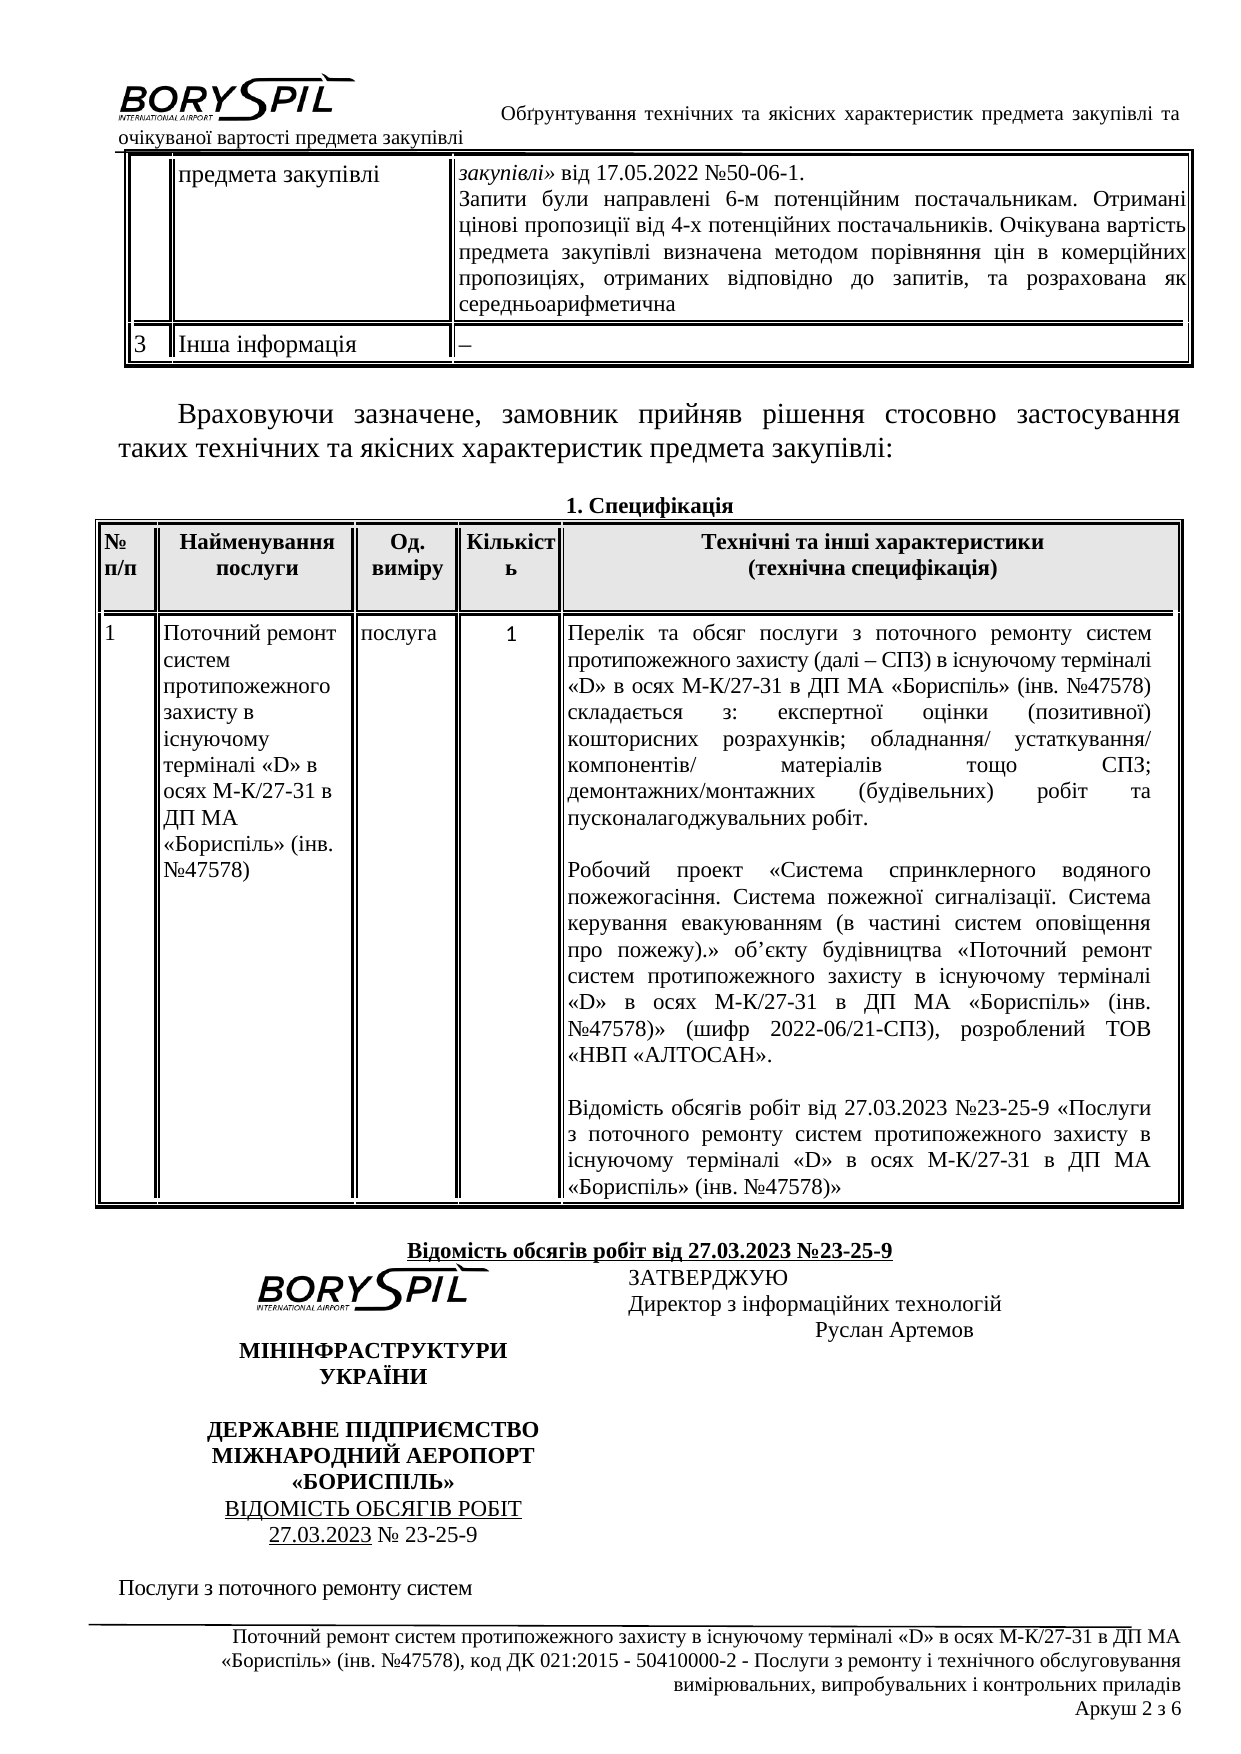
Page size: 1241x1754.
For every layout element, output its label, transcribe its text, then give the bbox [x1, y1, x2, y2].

table_header Найменування послуги [157, 520, 354, 610]
text 1. Специфікація [118, 492, 1181, 518]
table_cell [452, 151, 1191, 320]
table_header Од. виміру [354, 520, 458, 610]
table_header Технічні та інші характеристики (технічна специфікація) [561, 520, 1181, 610]
table_cell 3 [128, 320, 172, 361]
picture [256, 1263, 490, 1311]
table_cell 2 [131, 156, 172, 320]
table_cell Поточний ремонт систем протипожежного захисту в існуючому терміналі «D» в осях М-К/27-31 в ДП МА «Бориспіль» (інв. №47578) [157, 610, 354, 1202]
table_cell – [452, 320, 1191, 361]
table_cell Перелік та обсяг послуги з поточного ремонту систем протипожежного захисту (далі – СПЗ) в існуючому терміналі «D» в осях М-К/27-31 в ДП МА «Бориспіль» (інв. №47578) складається з: експертної оцінки (позитивної) кошторисних розрахунків; обладнання/ устаткування/ компонентів/ матеріалів тощо СПЗ; демонтажних/монтажних (будівельних) робіт та пусконалагоджувальних робіт. Робочий проект «Система спринклерного водяного пожежогасіння. Система пожежної сигналізації. Система керування евакуюванням (в частині систем оповіщення про пожежу).» об’єкту будівництва «Поточний ремонт систем протипожежного захисту в існуючому терміналі «D» в осях М-К/27-31 в ДП МА «Бориспіль» (інв. №47578)» (шифр 2022-06/21-СПЗ), розроблений ТОВ «НВП «АЛТОСАН». Відомість обсягів робіт від 27.03.2023 №23-25-9 «Послуги з поточного ремонту систем протипожежного захисту в існуючому терміналі «D» в осях М-К/27-31 в ДП МА «Бориспіль» (інв. №47578)» [561, 610, 1181, 1202]
table_header МІНІНФРАСТРУКТУРИ УКРАЇНИ Державне підприємство Міжнародний аеропорт «Бориспіль» ВІДОМІСТЬ ОБСЯГІВ РОБІТ 27.03.2023 № 23-25-9 [129, 1264, 617, 1574]
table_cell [172, 151, 452, 320]
table_cell 1 [458, 610, 561, 1202]
table_cell Інша інформація [172, 320, 452, 361]
picture [118, 73, 356, 121]
text Враховуючи зазначене, замовник прийняв рішення стосовно застосування таких технічних та якісних характеристик предмета закупівлі: [118, 396, 1181, 463]
table_header Кількість [458, 520, 561, 610]
table_header № п/п [101, 525, 157, 610]
table_header ЗАТВЕРДЖУЮ Директор з інформаційних технологій Руслан Артемов [617, 1264, 1133, 1574]
text Відомість обсягів робіт від 27.03.2023 №23-25-9 [118, 1237, 1181, 1264]
table_cell 1 [98, 610, 157, 1202]
table_cell послуга [354, 610, 458, 1202]
text Послуги з поточного ремонту систем [118, 1574, 1181, 1600]
